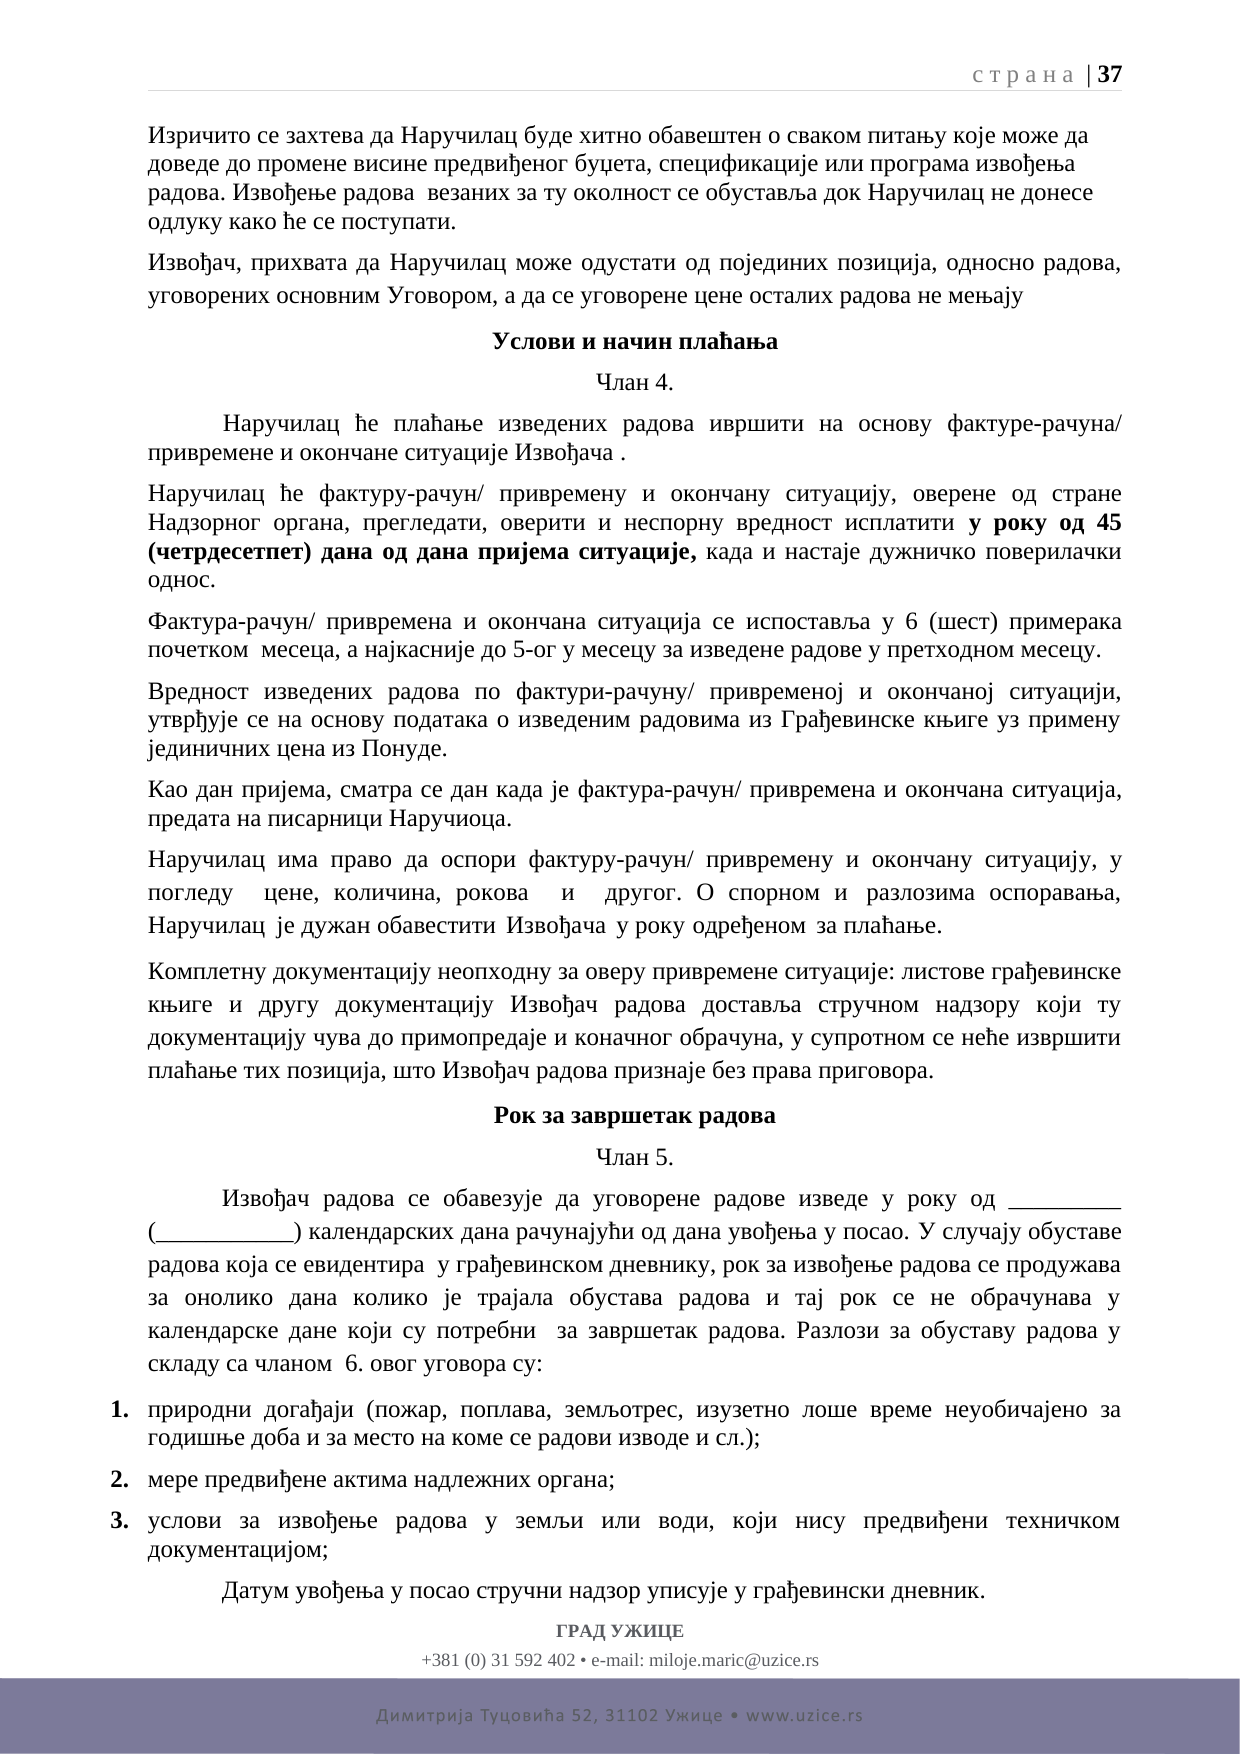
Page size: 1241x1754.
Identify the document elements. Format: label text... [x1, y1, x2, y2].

text Фактура-рачун/ привремена и окончана ситуација се испоставља у 6 (шест) примерака почетком месеца, а најкасније до 5-ог у месецу за изведене радове у претходном месецу. [148, 606, 1122, 663]
text Датум увођења у посао стручни надзор уписује у грађевински дневник. [148, 1575, 1122, 1604]
text Извођач радова се обавезује да уговорене радове изведе у року од _________ (___________) календарских дана рачунајући од дана увођења у посао. У случају обуставе радова која се евидентира у грађевинском дневнику, рок за извођење радова се продужава за онолико дана колико је трајала обустава радова и тај рок се не обрачунава у календарске дане који су потребни за завршетак радова. Разлози за обуставу радова у складу са чланом 6. овог уговора су: [148, 1183, 1122, 1377]
text Изричито се захтева да Наручилац буде хитно обавештен о сваком питању које може да доведе до промене висине предвиђеног буџета, спецификације или програма извођења радова. Извођење радова везаних за ту околност се обуставља док Наручилац не донесе одлуку како ће се поступати. [148, 120, 1122, 235]
text Члан 5. [148, 1142, 1122, 1171]
text Наручилац ће плаћање изведених радова ивршити на основу фактуре-рачуна/ привремене и окончане ситуације Извођача . [148, 408, 1122, 466]
text Као дан пријема, сматра се дан када је фактура-рачун/ привремена и окончана ситуација, предата на писарници Наручиоца. [148, 774, 1122, 832]
text Услови и начин плаћања [148, 326, 1122, 354]
text Кoмплетну документацију неопходну за оверу привремене ситуације: листове грађевинске књиге и другу документацију Извођач радова доставља стручном надзору који ту документацију чува дo примопредаје и коначног обрачуна, у супротном се неће извршити плаћање тих позиција, што Извођач радова признаје без права приговора. [148, 956, 1122, 1084]
text Извођач, прихвата да Наручилац може одустати од појединих позиција, односно радова, уговорених основним Уговором, а да се уговорене цене осталих радова не мењају [148, 247, 1122, 309]
text Члан 4. [148, 367, 1122, 396]
list природни догађаји (пожар, поплава, земљотрес, изузетно лоше време неуобичајено за годишње доба и за место на коме се радови изводе и сл.); [110, 1394, 1122, 1451]
list мере предвиђене актима надлежних органа; [110, 1464, 1122, 1492]
list услови за извођење радова у земљи или води, који нису предвиђени техничком документациjом; [110, 1505, 1122, 1562]
text Рок за завршетак радова [148, 1101, 1122, 1129]
text Наручилац ће фактуру-рачун/ привремену и окончану ситуацију, оверене од стране Надзорног органа, прегледати, оверити и неспорну вредност исплатити у року од 45 (четрдесетпет) дана од дана пријема ситуације, када и настаје дужничко поверилачки однос. [148, 478, 1122, 593]
text Вредност изведених радова по фактури-рачуну/ привременој и окончаној ситуацији, утврђује се на основу података о изведеним радовима из Грађевинске књиге уз примену јединичних цена из Понуде. [148, 676, 1122, 762]
text Наручилац има право да оспори фактуру-рачун/ привремену и окончану ситуацију, у погледу цене, количина, рокова и другог. О спорном и разлозима оспоравања, Наручилац је дужан обавестити Извођача у року одређеном за плаћање. [148, 844, 1122, 939]
picture [0, 1677, 1240, 1754]
